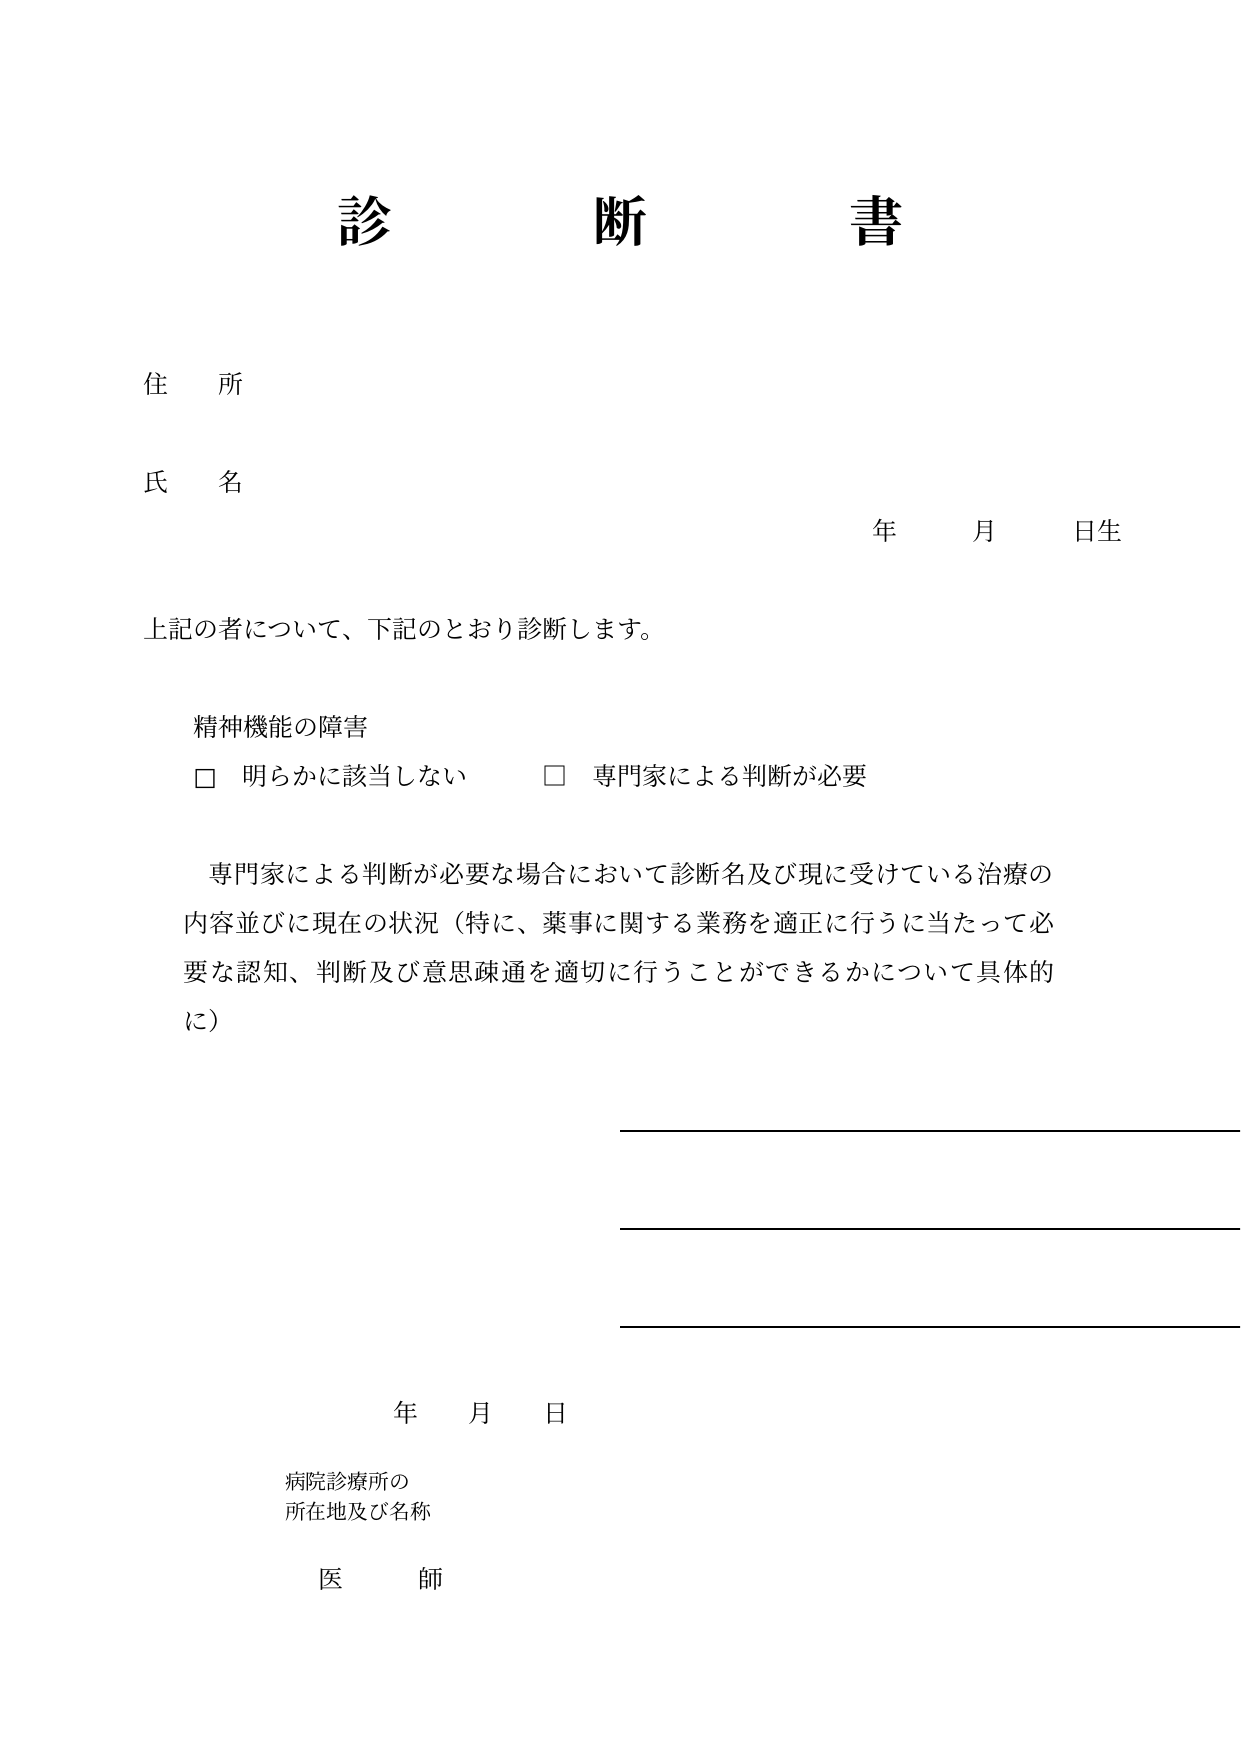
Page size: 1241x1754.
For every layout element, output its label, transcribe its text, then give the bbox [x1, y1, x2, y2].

text 上記の者について、下記のとおり診断します。 [118, 599, 1122, 648]
text □ 明らかに該当しない □ 専門家による判断が必要 [118, 746, 1122, 795]
text 所在地及び名称 [118, 1496, 1122, 1526]
text 精神機能の障害 [118, 697, 1122, 746]
text 住 所 [118, 355, 1122, 404]
text 診断書 [337, 179, 903, 257]
text 専門家による判断が必要な場合において診断名及び現に受けている治療の内容並びに現在の状況（特に、薬事に関する業務を適正に行うに当たって必要な認知、判断及び意思疎通を適切に行うことができるかについて具体的に） [184, 844, 1056, 1040]
text 医 師 [118, 1560, 1122, 1596]
text 年 月 日 [118, 1383, 1122, 1432]
text 年 月 日生 [118, 502, 1122, 551]
text 氏 名 [118, 453, 1122, 502]
text 病院診療所の [118, 1466, 1122, 1496]
